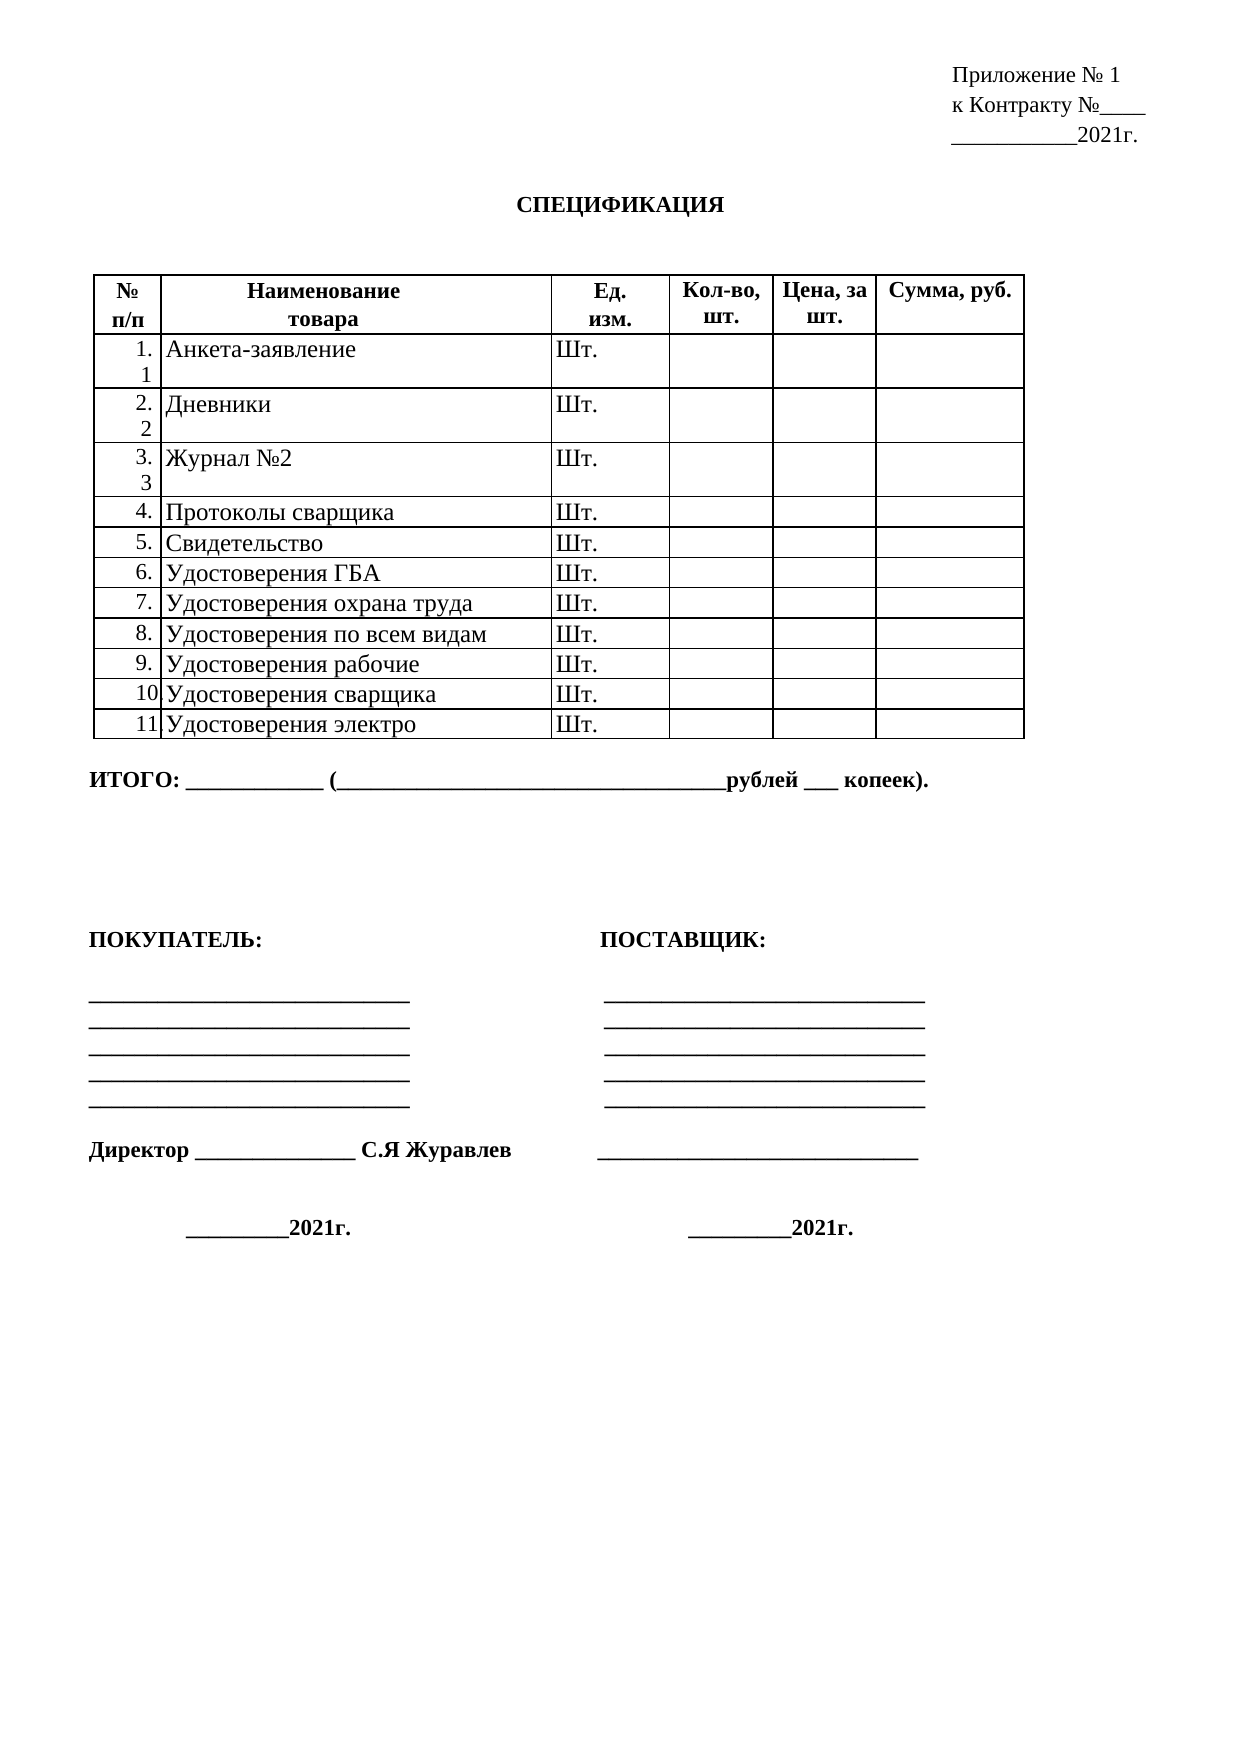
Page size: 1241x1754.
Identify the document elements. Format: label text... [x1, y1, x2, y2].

table_cell [95, 558, 160, 587]
table_cell 3 [95, 443, 160, 496]
table_cell [670, 558, 772, 587]
table_cell [95, 619, 160, 647]
table_cell [95, 588, 160, 617]
table_cell [877, 443, 1023, 496]
table_cell Шт. [552, 528, 669, 556]
table_cell Шт. [552, 335, 669, 387]
table_cell Шт. [552, 619, 669, 647]
table_cell [670, 710, 772, 738]
table_cell Удостоверения ГБА [162, 558, 551, 587]
table_cell [670, 528, 772, 556]
table_header Кол-во, шт. [670, 276, 772, 333]
text ____________________________ ____________________________ [89, 979, 1152, 1005]
table_header Цена, за шт. [774, 276, 875, 333]
text _________2021г. _________2021г. [89, 1214, 1152, 1241]
table_header Ед. изм. [552, 276, 669, 333]
table_cell Шт. [552, 558, 669, 587]
table_cell Удостоверения рабочие [162, 649, 551, 678]
text ПОКУПАТЕЛЬ: ПОСТАВЩИК: [89, 926, 1152, 953]
table_cell Удостоверения сварщика [162, 679, 551, 708]
table_cell [877, 528, 1023, 556]
table_cell Шт. [552, 679, 669, 708]
table_cell [670, 588, 772, 617]
table_cell Дневники [162, 389, 551, 442]
text ____________________________ ____________________________ [89, 1005, 1152, 1032]
table_cell [877, 710, 1023, 738]
table_cell [774, 679, 875, 708]
table_cell [774, 528, 875, 556]
table_cell [670, 497, 772, 526]
table_cell [774, 497, 875, 526]
table_cell Шт. [552, 497, 669, 526]
table_cell [670, 389, 772, 442]
table_cell Анкета-заявление [162, 335, 551, 387]
text ИТОГО: ____________ (__________________________________рублей ___ копеек). [89, 765, 1086, 793]
table_header № п/п [95, 276, 160, 333]
table_cell [95, 679, 160, 708]
table_cell [877, 335, 1023, 387]
table_cell [774, 588, 875, 617]
table_cell [877, 497, 1023, 526]
table_cell [877, 679, 1023, 708]
table_cell [774, 619, 875, 647]
table_cell [670, 619, 772, 647]
table_cell Удостоверения электро [162, 710, 551, 738]
table_cell [877, 558, 1023, 587]
table_cell [774, 558, 875, 587]
text ____________________________ ____________________________ [89, 1058, 1152, 1084]
table_cell [877, 649, 1023, 678]
table_cell [774, 710, 875, 738]
table_cell Удостоверения по всем видам [162, 619, 551, 647]
table_cell [774, 649, 875, 678]
table_cell 1 [95, 335, 160, 387]
text Приложение № 1 к Контракту №____ [89, 59, 1152, 119]
table_cell [877, 389, 1023, 442]
table_cell [670, 335, 772, 387]
table_cell Шт. [552, 588, 669, 617]
table_header Наименование товара [162, 276, 551, 333]
text ___________2021г. [89, 119, 1152, 148]
table_cell [774, 389, 875, 442]
table_cell [95, 497, 160, 526]
table_cell [95, 710, 160, 738]
table_header Сумма, руб. [877, 276, 1023, 333]
table_cell Свидетельство [162, 528, 551, 556]
table_cell [95, 649, 160, 678]
table_cell [774, 443, 875, 496]
table_cell Шт. [552, 649, 669, 678]
table_cell Шт. [552, 389, 669, 442]
table_cell 2 [95, 389, 160, 442]
table_cell [670, 679, 772, 708]
text ____________________________ ____________________________ [89, 1084, 1152, 1111]
table_cell [95, 528, 160, 556]
text СПЕЦИФИКАЦИЯ [89, 191, 1152, 217]
table_cell Шт. [552, 443, 669, 496]
table_cell Шт. [552, 710, 669, 738]
table_cell Протоколы сварщика [162, 497, 551, 526]
table_cell Удостоверения охрана труда [162, 588, 551, 617]
text Директор ______________ С.Я Журавлев ____________________________ [89, 1136, 1152, 1162]
table_cell [670, 649, 772, 678]
table_cell [774, 335, 875, 387]
table_cell [877, 588, 1023, 617]
table_cell [670, 443, 772, 496]
text ____________________________ ____________________________ [89, 1032, 1152, 1058]
table_cell [877, 619, 1023, 647]
table_cell Журнал №2 [162, 443, 551, 496]
